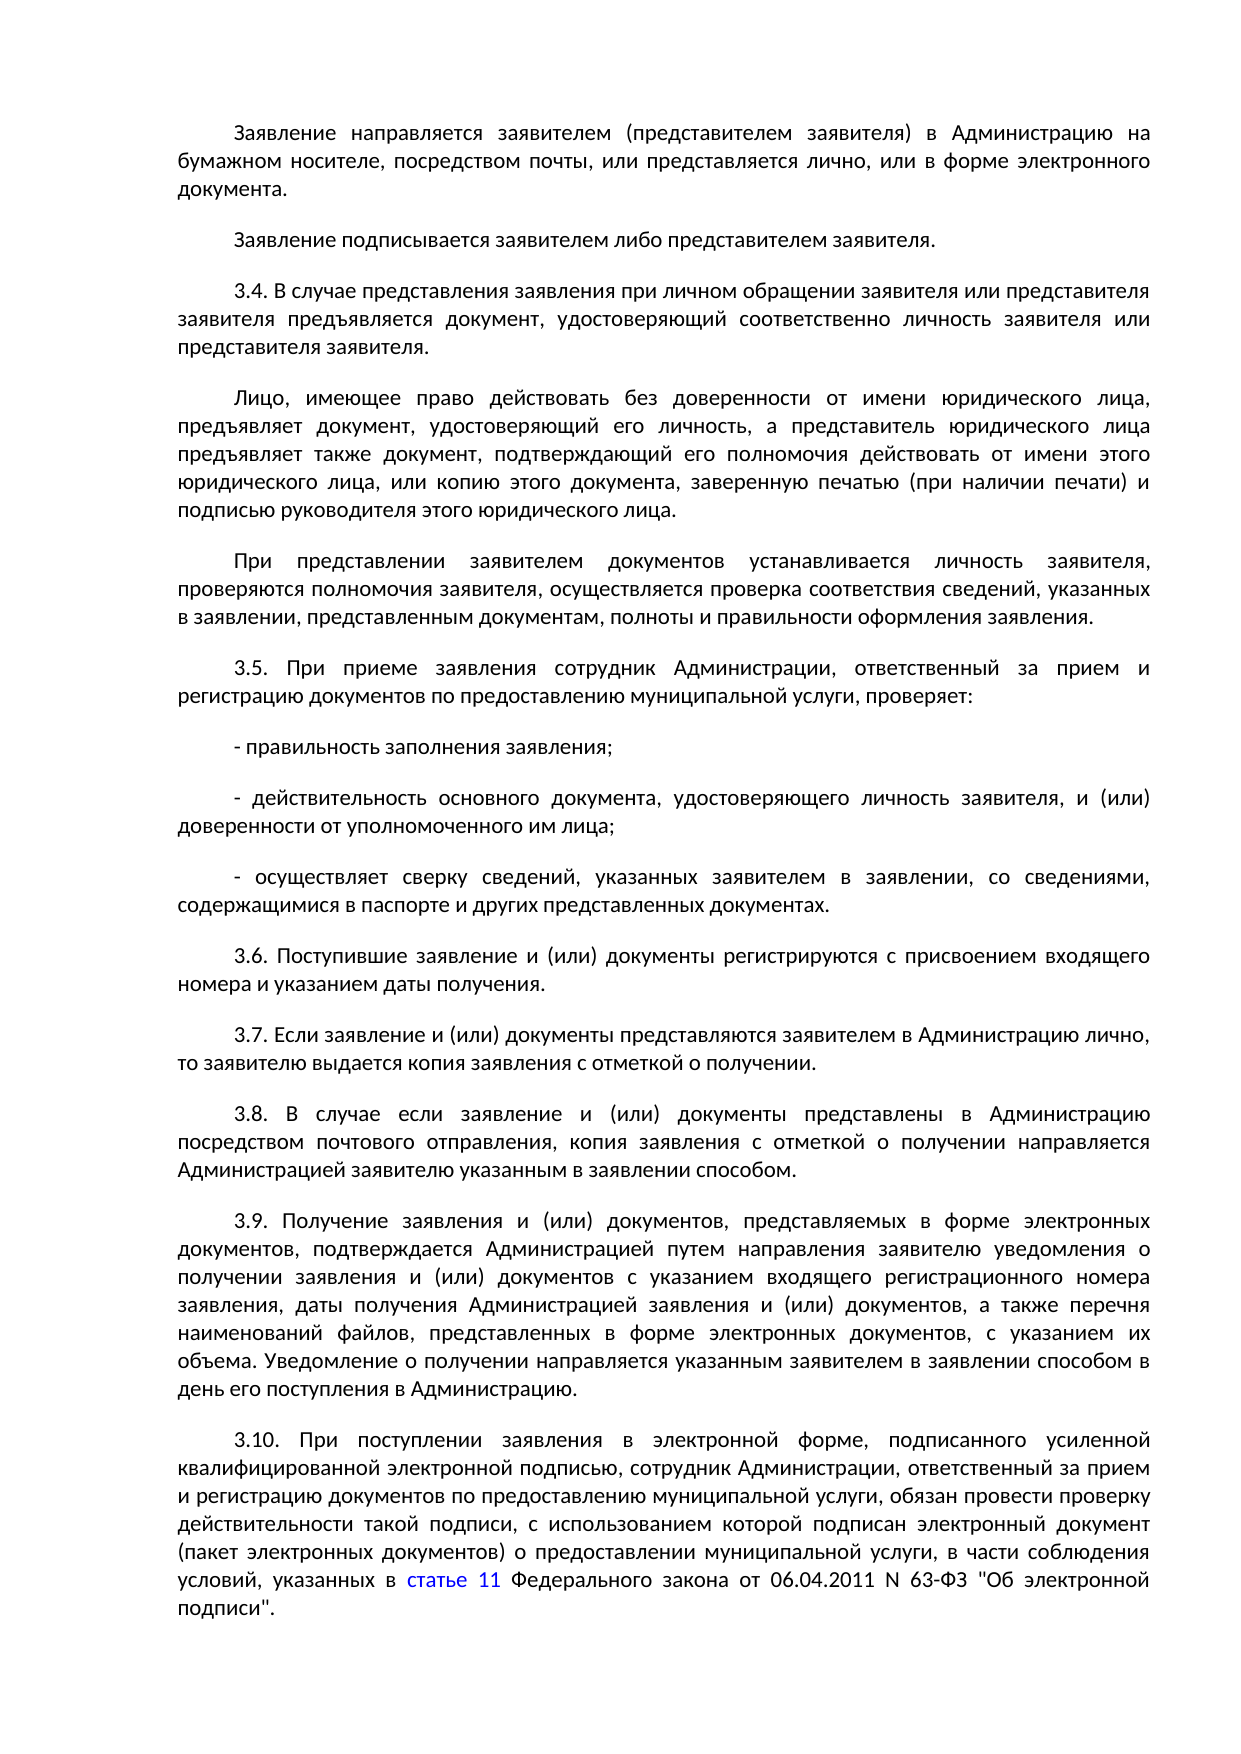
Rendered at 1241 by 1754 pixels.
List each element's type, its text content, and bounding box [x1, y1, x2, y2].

text 3.4. В случае представления заявления при личном обращении заявителя или представителя заявителя предъявляется документ, удостоверяющий соответственно личность заявителя или представителя заявителя. [177, 276, 1152, 360]
text - осуществляет сверку сведений, указанных заявителем в заявлении, со сведениями, содержащимися в паспорте и других представленных документах. [177, 862, 1152, 918]
text Заявление подписывается заявителем либо представителем заявителя. [177, 225, 1152, 253]
text 3.9. Получение заявления и (или) документов, представляемых в форме электронных документов, подтверждается Администрацией путем направления заявителю уведомления о получении заявления и (или) документов с указанием входящего регистрационного номера заявления, даты получения Администрацией заявления и (или) документов, а также перечня наименований файлов, представленных в форме электронных документов, с указанием их объема. Уведомление о получении направляется указанным заявителем в заявлении способом в день его поступления в Администрацию. [177, 1206, 1152, 1402]
text - правильность заполнения заявления; [177, 732, 1152, 760]
text 3.8. В случае если заявление и (или) документы представлены в Администрацию посредством почтового отправления, копия заявления с отметкой о получении направляется Администрацией заявителю указанным в заявлении способом. [177, 1099, 1152, 1183]
text 3.5. При приеме заявления сотрудник Администрации, ответственный за прием и регистрацию документов по предоставлению муниципальной услуги, проверяет: [177, 653, 1152, 709]
text 3.6. Поступившие заявление и (или) документы регистрируются с присвоением входящего номера и указанием даты получения. [177, 941, 1152, 997]
text - действительность основного документа, удостоверяющего личность заявителя, и (или) доверенности от уполномоченного им лица; [177, 783, 1152, 839]
text 3.10. При поступлении заявления в электронной форме, подписанного усиленной квалифицированной электронной подписью, сотрудник Администрации, ответственный за прием и регистрацию документов по предоставлению муниципальной услуги, обязан провести проверку действительности такой подписи, с использованием которой подписан электронный документ (пакет электронных документов) о предоставлении муниципальной услуги, в части соблюдения условий, указанных в статье 11 Федерального закона от 06.04.2011 N 63-ФЗ "Об электронной подписи". [177, 1425, 1152, 1621]
text Лицо, имеющее право действовать без доверенности от имени юридического лица, предъявляет документ, удостоверяющий его личность, а представитель юридического лица предъявляет также документ, подтверждающий его полномочия действовать от имени этого юридического лица, или копию этого документа, заверенную печатью (при наличии печати) и подписью руководителя этого юридического лица. [177, 383, 1152, 523]
text Заявление направляется заявителем (представителем заявителя) в Администрацию на бумажном носителе, посредством почты, или представляется лично, или в форме электронного документа. [177, 118, 1152, 202]
text При представлении заявителем документов устанавливается личность заявителя, проверяются полномочия заявителя, осуществляется проверка соответствия сведений, указанных в заявлении, представленным документам, полноты и правильности оформления заявления. [177, 546, 1152, 630]
text 3.7. Если заявление и (или) документы представляются заявителем в Администрацию лично, то заявителю выдается копия заявления с отметкой о получении. [177, 1020, 1152, 1076]
